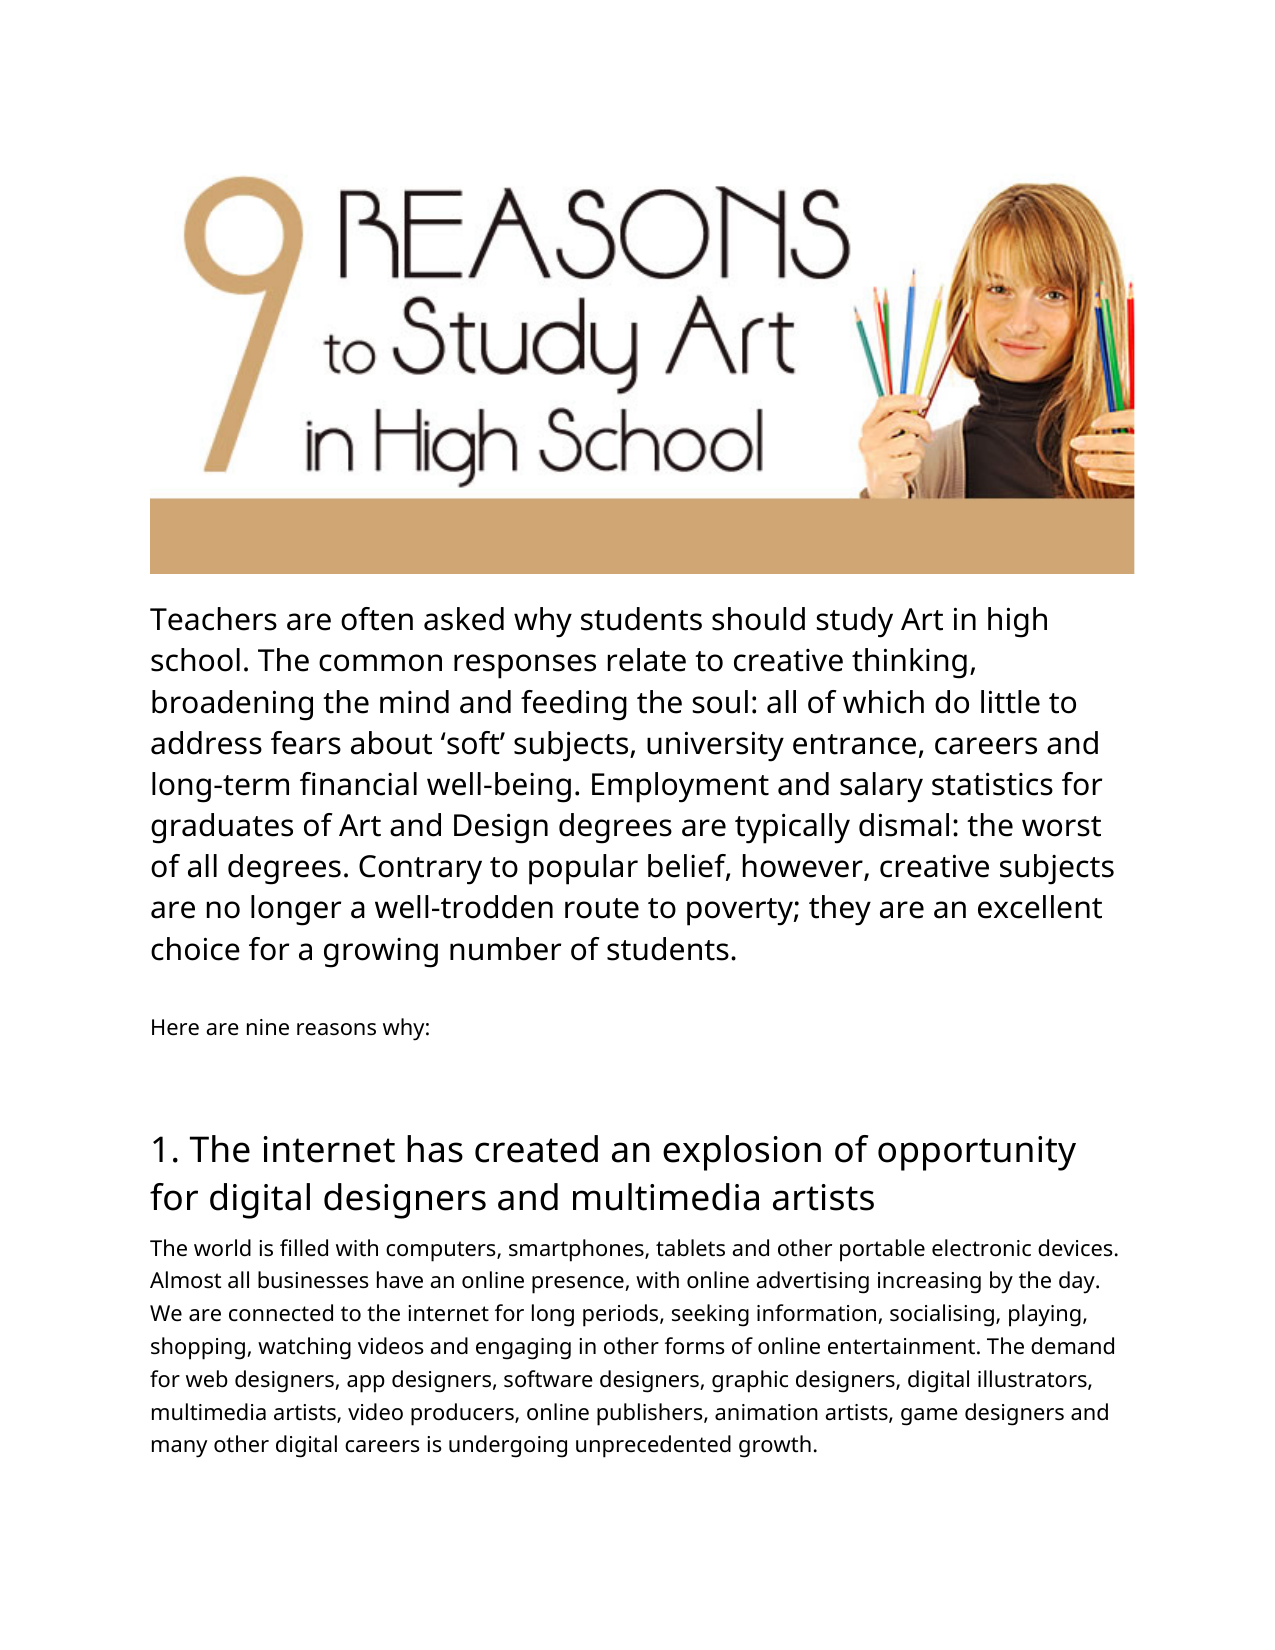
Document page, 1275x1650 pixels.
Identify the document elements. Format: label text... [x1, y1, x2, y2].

text Teachers are often asked why students should study Art in high school. The common responses relate to creative thinking, broadening the mind and feeding the soul: all of which do little to address fears about ‘soft’ subjects, university entrance, careers and long-term financial well-being. Employment and salary statistics for graduates of Art and Design degrees are typically dismal: the worst of all degrees. Contrary to popular belief, however, creative subjects are no longer a well-trodden route to poverty; they are an excellent choice for a growing number of students. [150, 598, 1125, 969]
picture [150, 150, 1135, 574]
text 1. The internet has created an explosion of opportunity for digital designers and multimedia artists [150, 1124, 1125, 1221]
text The world is filled with computers, smartphones, tablets and other portable electronic devices. Almost all businesses have an online presence, with online advertising increasing by the day. We are connected to the internet for long periods, seeking information, socialising, playing, shopping, watching videos and engaging in other forms of online entertainment. The demand for web designers, app designers, software designers, graphic designers, digital illustrators, multimedia artists, video producers, online publishers, animation artists, game designers and many other digital careers is undergoing unprecedented growth. [150, 1229, 1125, 1459]
text Here are nine reasons why: [150, 1009, 1125, 1042]
